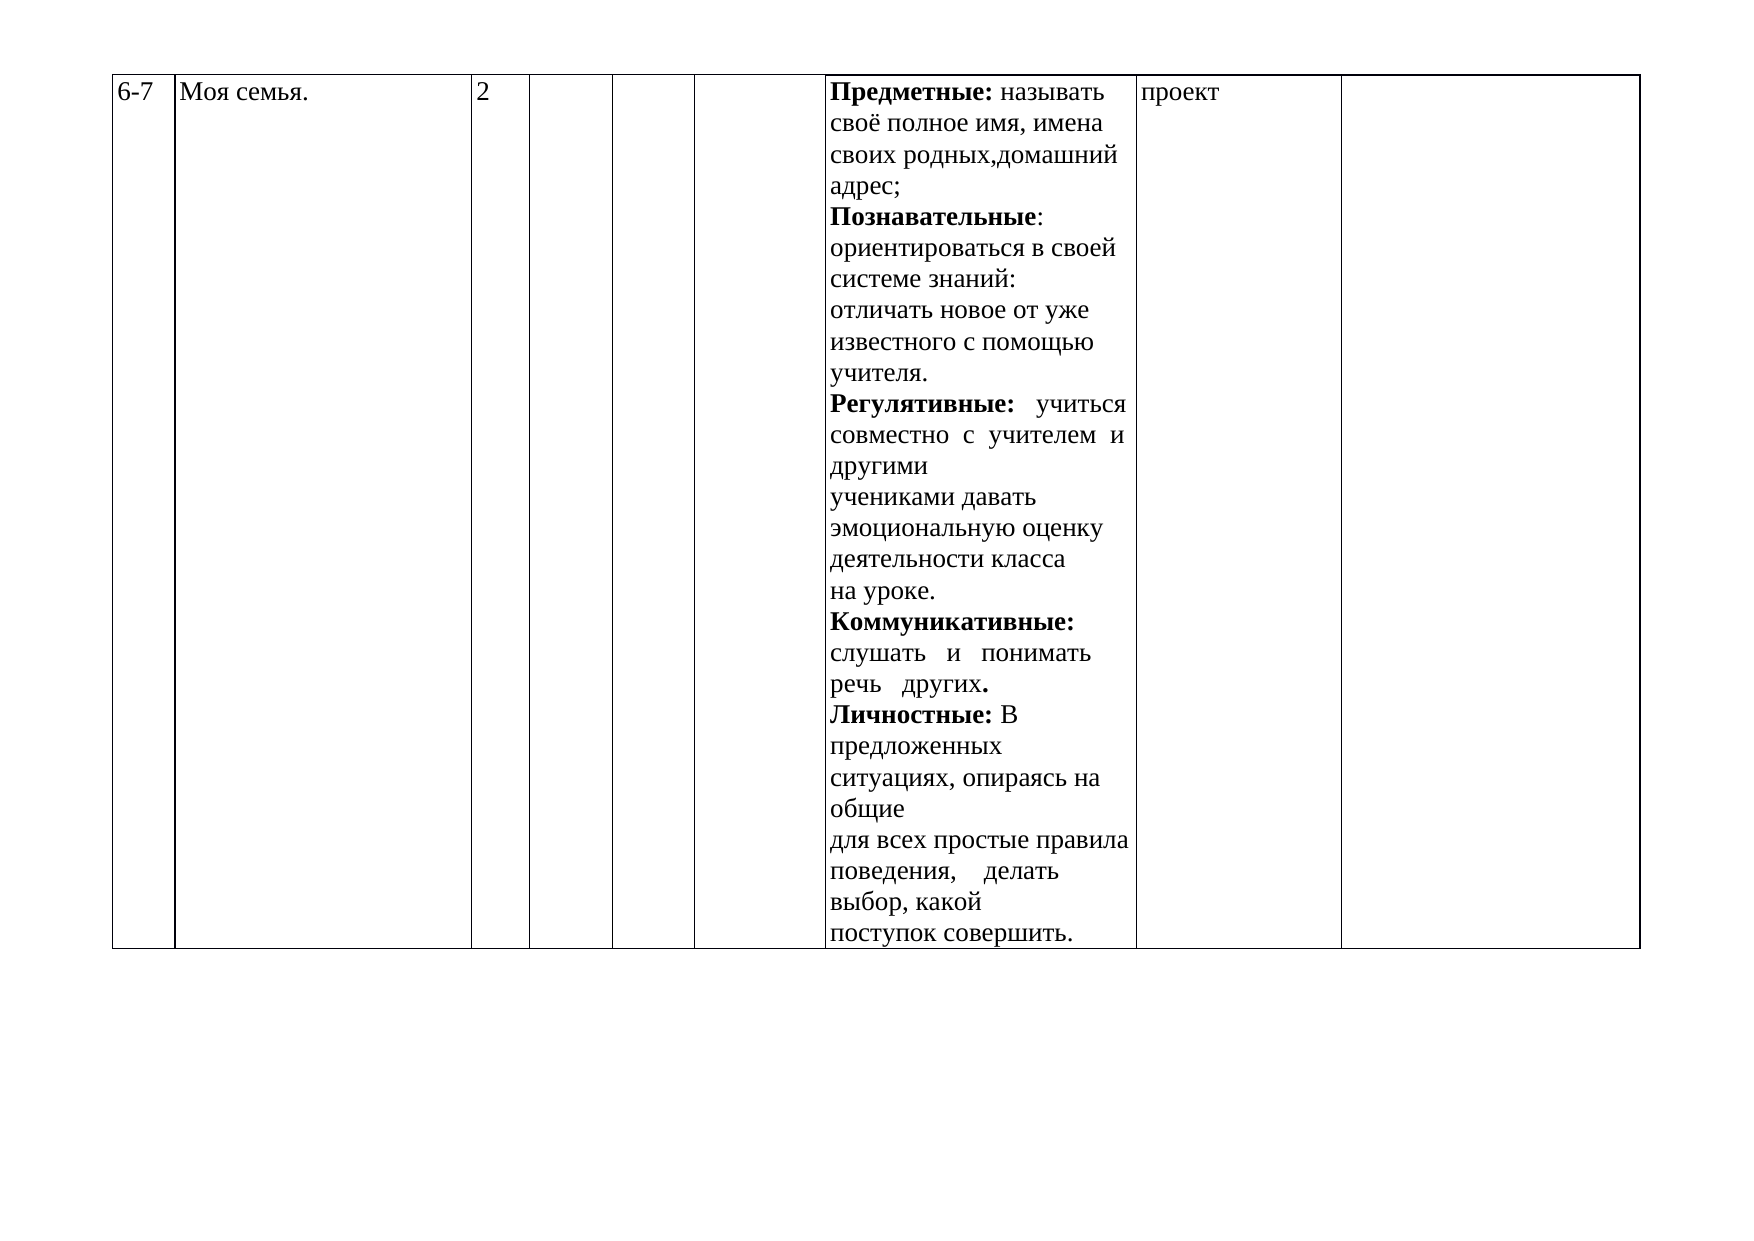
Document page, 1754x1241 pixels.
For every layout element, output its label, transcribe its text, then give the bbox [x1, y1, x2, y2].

table_cell [1342, 76, 1639, 947]
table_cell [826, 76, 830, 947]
table_cell [695, 75, 825, 947]
table_cell [613, 104, 694, 947]
table_cell Моя семья. [176, 75, 471, 947]
table_cell [530, 75, 612, 947]
table_cell 6-7 [113, 75, 174, 947]
table_cell 2 [472, 75, 529, 947]
table_cell проект [1137, 76, 1341, 947]
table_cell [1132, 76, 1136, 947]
